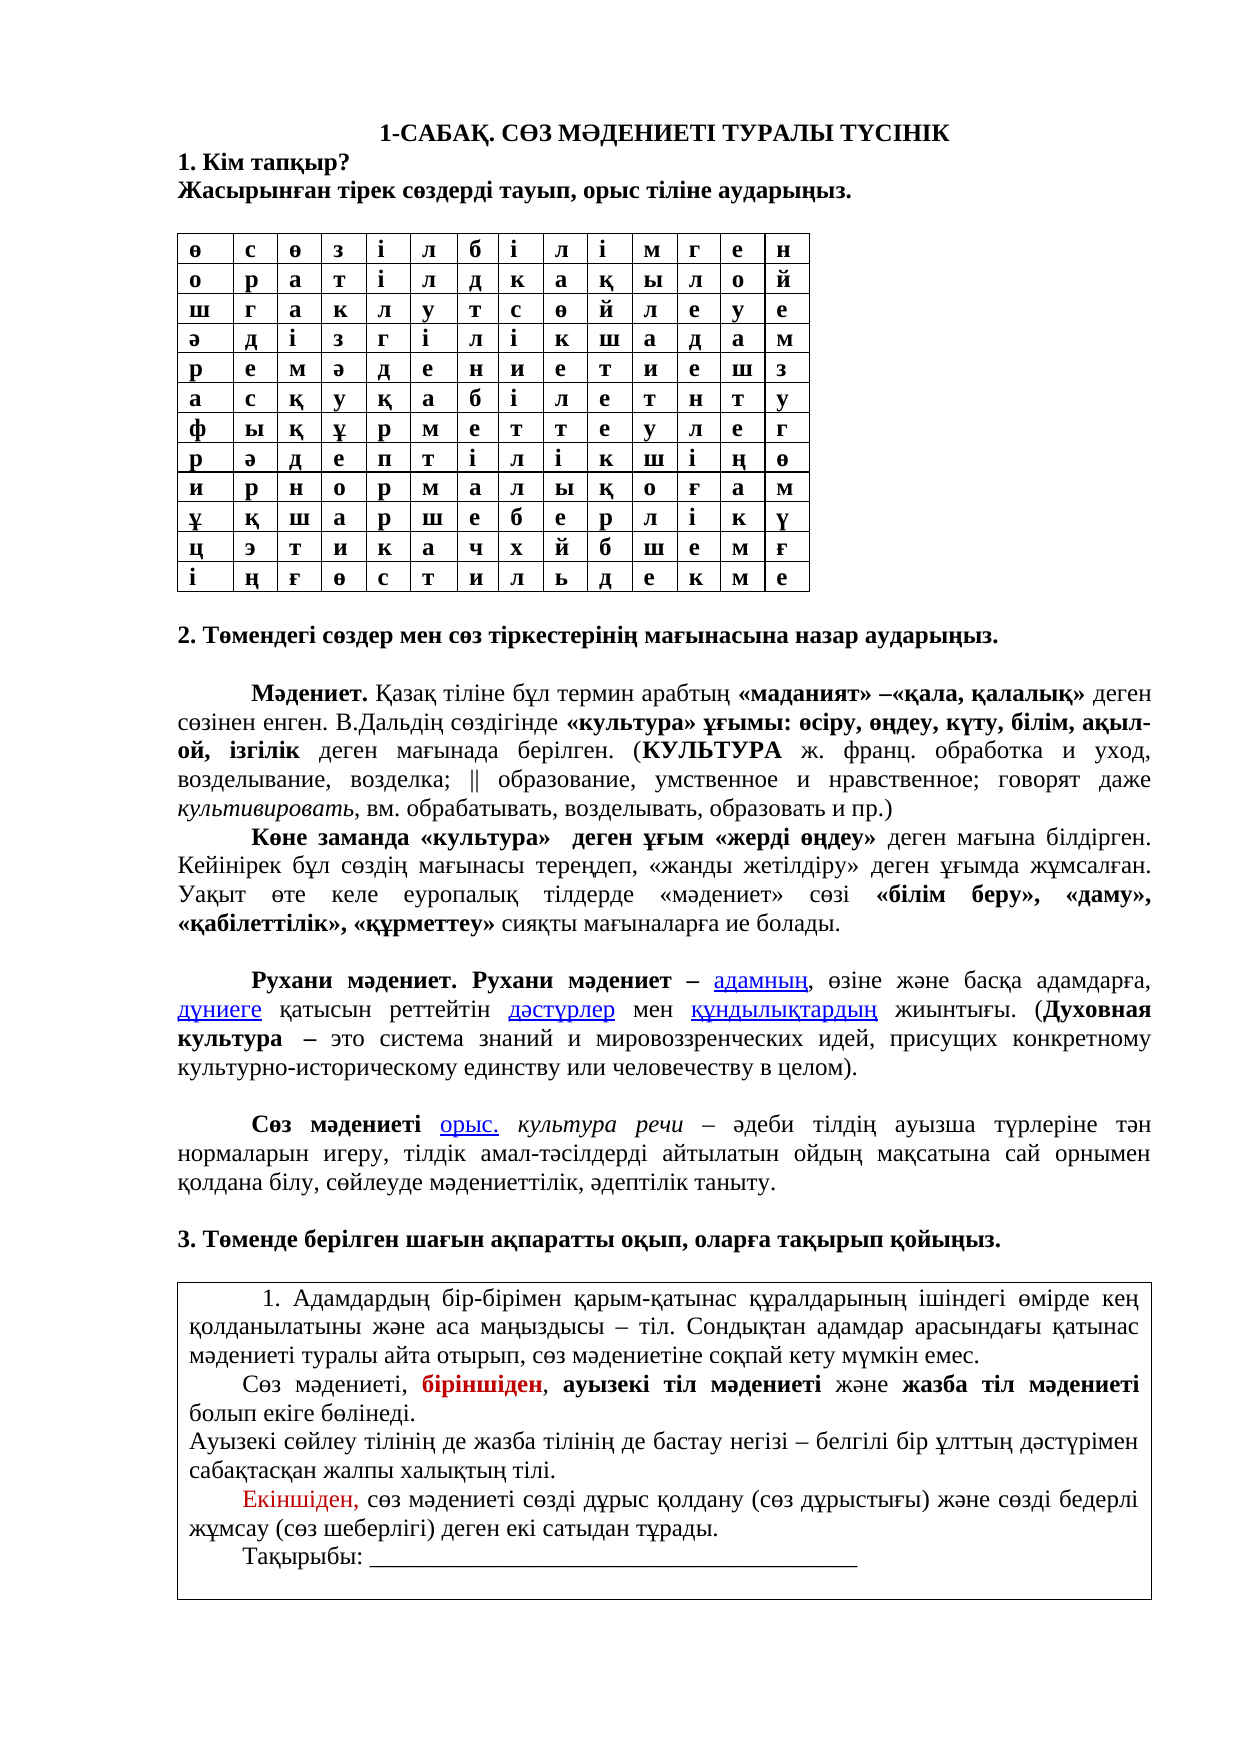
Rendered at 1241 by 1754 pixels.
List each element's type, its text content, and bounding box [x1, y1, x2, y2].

table_cell т [499, 413, 543, 442]
table_cell е [678, 294, 720, 322]
table_cell ф [178, 413, 233, 442]
table_cell л [499, 443, 543, 471]
text 2. Төмендегі сөздер мен сөз тіркестерінің мағынасына назар аударыңыз. [177, 620, 1152, 649]
table_cell м [411, 473, 457, 501]
table_cell ө [766, 443, 809, 471]
table_cell ұ [178, 502, 233, 531]
table_cell ш [411, 502, 457, 531]
table_cell ғ [766, 532, 809, 561]
table_cell ш [633, 443, 677, 471]
table_header 1. Адамдардың бір-бірімен қарым-қатынас құралдарының ішіндегі өмірде кең қолданылатыны және аса маңыздысы – тіл. Сондықтан адамдар арасындағы қатынас мәдениеті туралы айта отырып, сөз мәдениетіне соқпай кету мүмкін емес. Сөз мәдениеті, біріншіден, ауызекі тіл мәдениеті және жазба тіл мәдениеті болып екіге бөлінеді. Ауызекі сөйлеу тілінің де жазба тілінің де бастау негізі – белгілі бір ұлттың дәстүрімен сабақтасқан жалпы халықтың тілі. Екіншіден, сөз мәдениеті сөзді дұрыс қолдану (сөз дұрыстығы) және сөзді бедерлі жұмсау (сөз шеберлігі) деген екі сатыдан тұрады. Тақырыбы: _______________________________________ [178, 1283, 1151, 1599]
table_cell ә [234, 443, 277, 471]
table_cell з [766, 353, 809, 382]
table_cell і [499, 383, 543, 412]
table_cell і [458, 443, 498, 471]
table_cell м [411, 413, 457, 442]
table_cell т [411, 562, 457, 591]
table_cell д [367, 353, 410, 382]
table_cell т [721, 383, 764, 412]
table_cell а [411, 383, 457, 412]
table_cell д [588, 562, 632, 591]
table_header з [322, 234, 366, 263]
table_cell а [544, 264, 587, 293]
table_cell ш [278, 502, 321, 531]
table_cell т [633, 383, 677, 412]
table_cell и [633, 353, 677, 382]
table_cell і [678, 502, 720, 531]
table_cell э [234, 532, 277, 561]
table_header ө [178, 234, 233, 263]
table_cell р [234, 473, 277, 501]
table_cell а [178, 383, 233, 412]
table_cell р [178, 353, 233, 382]
table_cell і [367, 264, 410, 293]
table_cell ш [588, 324, 632, 352]
table_cell п [367, 443, 410, 471]
table_cell м [721, 532, 764, 561]
table_cell е [588, 413, 632, 442]
table_cell у [766, 383, 809, 412]
table_header н [766, 234, 809, 263]
table_cell қ [278, 383, 321, 412]
table_cell к [322, 294, 366, 322]
table_header б [458, 234, 498, 263]
table_cell д [458, 264, 498, 293]
table_cell ө [322, 562, 366, 591]
text Көне заманда «культура» деген ұғым «жерді өңдеу» деген мағына білдірген. Кейінірек бұл сөздің мағынасы тереңдеп, «жанды жетілдіру» деген ұғымда жұмсалған. Уақыт өте келе еуропалық тілдерде «мәдениет» сөзі «білім беру», «даму», «қабілеттілік», «құрметтеу» сияқты мағыналарға ие болады. [177, 822, 1152, 937]
table_cell о [633, 473, 677, 501]
table_cell с [234, 383, 277, 412]
text 3. Төменде берілген шағын ақпаратты оқып, оларға тақырып қойыңыз. [177, 1224, 1152, 1253]
table_cell қ [234, 502, 277, 531]
table_cell е [544, 502, 587, 531]
table_cell қ [367, 383, 410, 412]
table_header ө [278, 234, 321, 263]
table_header г [678, 234, 720, 263]
table_cell а [458, 473, 498, 501]
table_cell о [322, 473, 366, 501]
table_cell і [411, 324, 457, 352]
table_cell ұ [322, 413, 366, 442]
table_cell ы [544, 473, 587, 501]
table_cell к [544, 324, 587, 352]
table_cell е [678, 532, 720, 561]
table_cell е [234, 353, 277, 382]
table_cell ы [633, 264, 677, 293]
table_cell н [458, 353, 498, 382]
table_cell м [766, 324, 809, 352]
table_header і [367, 234, 410, 263]
table_cell а [721, 473, 764, 501]
table_cell л [633, 294, 677, 322]
text 1-САБАҚ. СӨЗ МӘДЕНИЕТІ ТУРАЛЫ ТҮСІНІК [177, 118, 1152, 147]
table_cell қ [588, 473, 632, 501]
table_cell а [278, 264, 321, 293]
table_header і [588, 234, 632, 263]
table_cell т [322, 264, 366, 293]
table_cell л [367, 294, 410, 322]
table_cell р [367, 502, 410, 531]
table_cell қ [588, 264, 632, 293]
table_cell а [322, 502, 366, 531]
table_cell у [633, 413, 677, 442]
text Рухани мәдениет. Рухани мәдениет – адамның, өзіне және басқа адамдарға, дүниеге қатысын реттейтін дәстүрлер мен құндылықтардың жиынтығы. (Духовная культура – это система знаний и мировоззренческих идей, присущих конкретному культурно-историческому единству или человечеству в целом). [177, 965, 1152, 1080]
table_cell к [721, 502, 764, 531]
table_cell к [367, 532, 410, 561]
table_cell л [678, 264, 720, 293]
table_cell ә [178, 324, 233, 352]
table_cell х [499, 532, 543, 561]
table_header м [633, 234, 677, 263]
table_cell р [367, 473, 410, 501]
table_cell ү [766, 502, 809, 531]
table_cell о [178, 264, 233, 293]
table_cell р [234, 264, 277, 293]
table_cell и [178, 473, 233, 501]
table_cell г [234, 294, 277, 322]
table_cell к [588, 443, 632, 471]
table_cell т [458, 294, 498, 322]
table_cell д [278, 443, 321, 471]
table_header с [234, 234, 277, 263]
table_cell і [278, 324, 321, 352]
table_cell р [588, 502, 632, 531]
table_cell т [411, 443, 457, 471]
table_header е [721, 234, 764, 263]
text Сөз мәдениеті орыс. культура речи – әдеби тілдің ауызша түрлеріне тән нормаларын игеру, тілдік амал-тәсілдерді айтылатын ойдың мақсатына сай орнымен қолдана білу, сөйлеуде мәдениеттілік, әдептілік таныту. [177, 1109, 1152, 1195]
table_cell з [322, 324, 366, 352]
table_cell б [588, 532, 632, 561]
table_cell у [411, 294, 457, 322]
table_cell і [678, 443, 720, 471]
table_cell л [499, 473, 543, 501]
table_cell а [633, 324, 677, 352]
table_header л [544, 234, 587, 263]
table_cell е [544, 353, 587, 382]
table_cell ғ [678, 473, 720, 501]
table_cell й [544, 532, 587, 561]
table_cell ц [178, 532, 233, 561]
table_cell е [678, 353, 720, 382]
table_cell ы [234, 413, 277, 442]
table_cell и [322, 532, 366, 561]
table_cell н [678, 383, 720, 412]
table_cell е [633, 562, 677, 591]
table_cell к [499, 264, 543, 293]
table_cell а [411, 532, 457, 561]
table_cell т [544, 413, 587, 442]
table_cell ә [322, 353, 366, 382]
table_cell с [367, 562, 410, 591]
table_cell м [278, 353, 321, 382]
table_cell ң [721, 443, 764, 471]
table_cell д [234, 324, 277, 352]
table_cell е [458, 413, 498, 442]
text Жасырынған тірек сөздерді тауып, орыс тіліне аударыңыз. [177, 176, 1152, 204]
table_cell ө [544, 294, 587, 322]
table_cell у [322, 383, 366, 412]
table_header л [411, 234, 457, 263]
table_cell г [367, 324, 410, 352]
table_cell р [367, 413, 410, 442]
table_cell л [678, 413, 720, 442]
table_cell е [458, 502, 498, 531]
table_cell і [499, 324, 543, 352]
table_cell г [766, 413, 809, 442]
table_cell б [499, 502, 543, 531]
table_cell й [766, 264, 809, 293]
table_cell ғ [278, 562, 321, 591]
table_cell к [678, 562, 720, 591]
table_cell е [766, 562, 809, 591]
table_cell і [544, 443, 587, 471]
table_cell и [458, 562, 498, 591]
table_cell і [178, 562, 233, 591]
table_cell ш [633, 532, 677, 561]
table_cell л [499, 562, 543, 591]
table_cell т [588, 353, 632, 382]
table_cell н [278, 473, 321, 501]
table_cell у [721, 294, 764, 322]
table_cell т [278, 532, 321, 561]
table_cell р [178, 443, 233, 471]
table_cell ш [178, 294, 233, 322]
text Мәдениет. Қазақ тіліне бұл термин арабтың «маданият» –«қала, қалалық» деген сөзінен енген. В.Дальдің сөздігінде «культура» ұғымы: өсіру, өңдеу, күту, білім, ақыл-ой, ізгілік деген мағынада берілген. (КУЛЬТУРА ж. франц. обработка и уход, возделывание, возделка; || образование, умственное и нравственное; говорят даже культивировать, вм. обрабатывать, возделывать, образовать и пр.) [177, 678, 1152, 822]
table_cell е [721, 413, 764, 442]
table_cell ш [721, 353, 764, 382]
table_cell м [721, 562, 764, 591]
table_cell ч [458, 532, 498, 561]
table_cell ң [234, 562, 277, 591]
table_cell а [721, 324, 764, 352]
table_cell е [588, 383, 632, 412]
table_header і [499, 234, 543, 263]
table_cell и [499, 353, 543, 382]
text 1. Кім тапқыр? [177, 147, 1152, 176]
table_cell қ [278, 413, 321, 442]
table_cell а [278, 294, 321, 322]
table_cell е [411, 353, 457, 382]
table_cell ь [544, 562, 587, 591]
table_cell о [721, 264, 764, 293]
table_cell л [458, 324, 498, 352]
table_cell м [766, 473, 809, 501]
table_cell е [766, 294, 809, 322]
table_cell й [588, 294, 632, 322]
table_cell с [499, 294, 543, 322]
table_cell е [322, 443, 366, 471]
table_cell л [544, 383, 587, 412]
table_cell л [633, 502, 677, 531]
table_cell д [678, 324, 720, 352]
table_cell л [411, 264, 457, 293]
table_cell б [458, 383, 498, 412]
